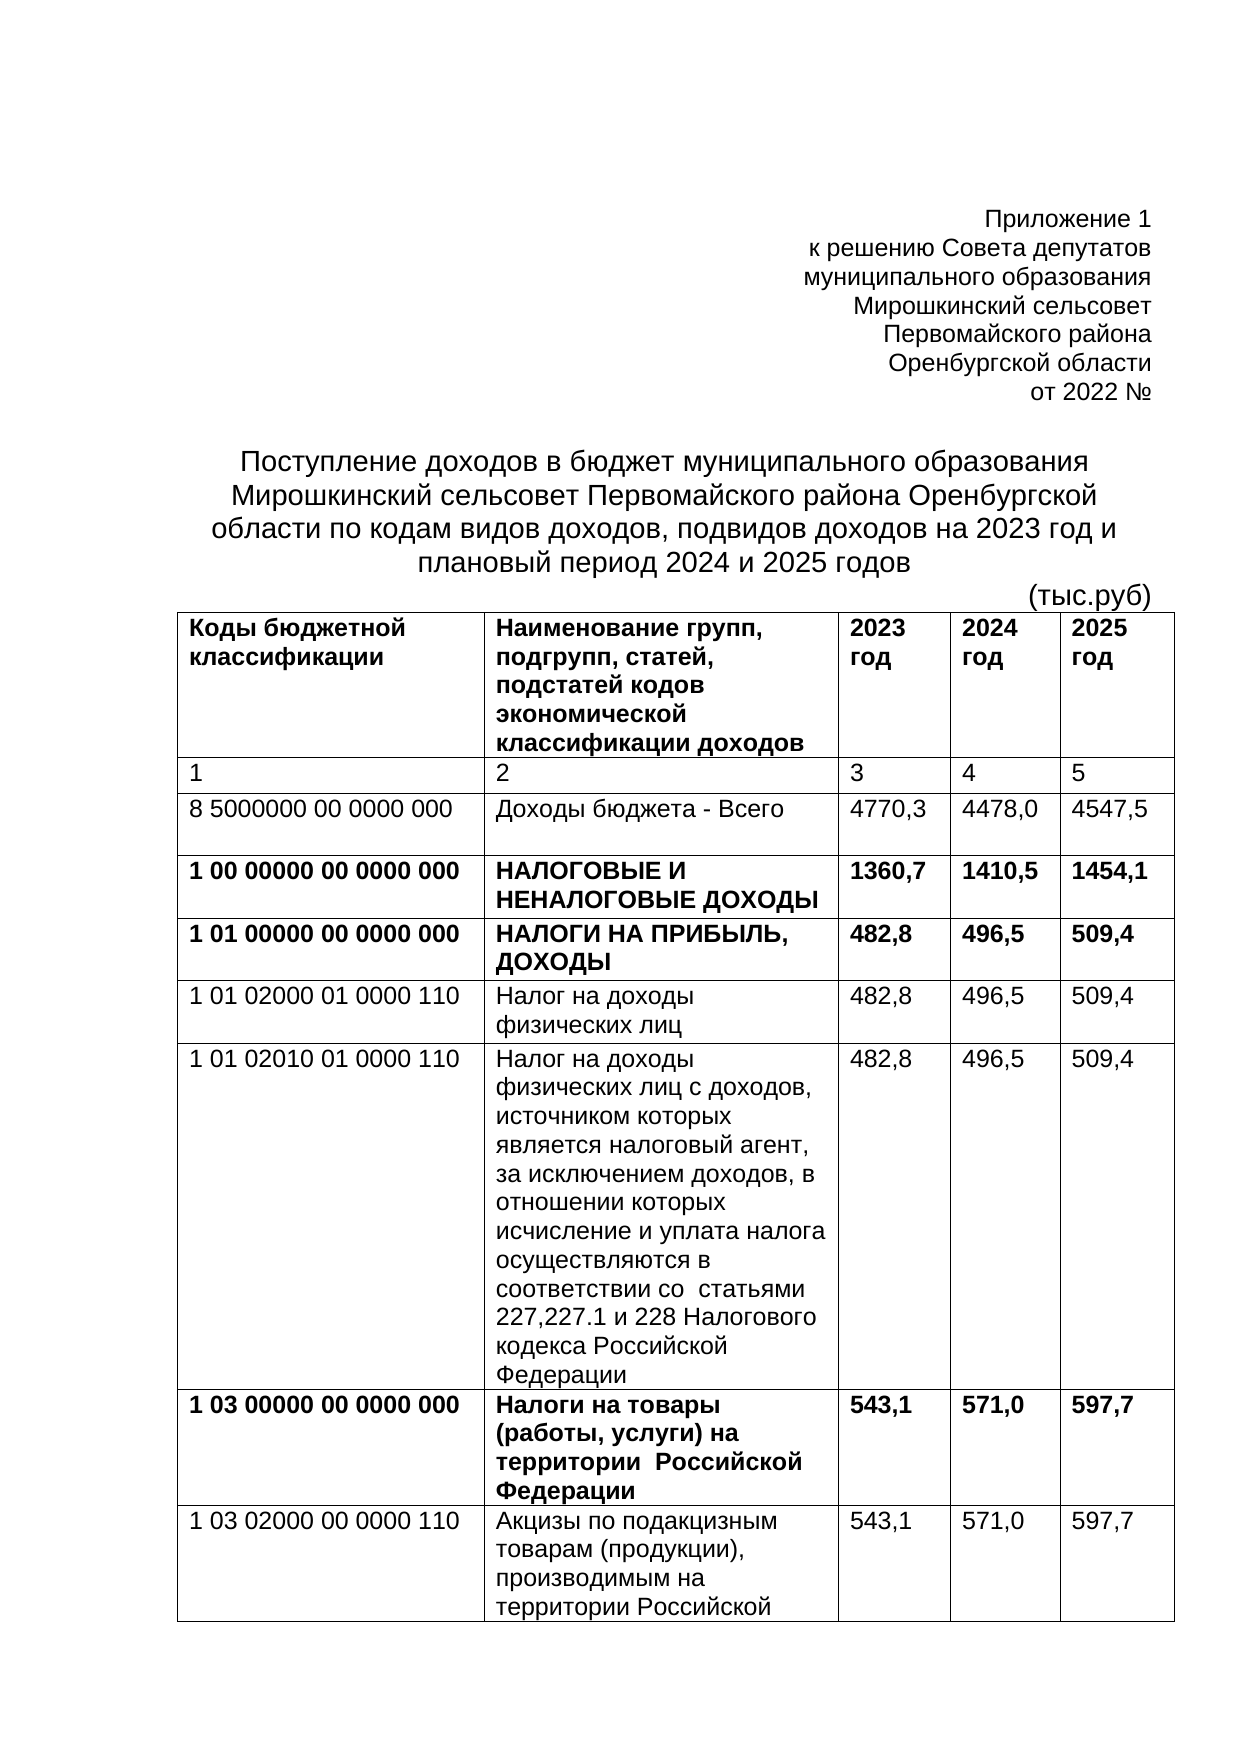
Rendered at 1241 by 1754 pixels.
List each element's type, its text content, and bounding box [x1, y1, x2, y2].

table_cell 1 03 00000 00 0000 000 [178, 1390, 484, 1504]
table_cell 4478,0 [951, 794, 1060, 855]
table_cell Налог на доходы физических лиц с доходов, источником которых является налоговый агент, за исключением доходов, в отношении которых исчисление и уплата налога осуществляются в соответствии со статьями 227,227.1 и 228 Налогового кодекса Российской Федерации [485, 1044, 838, 1388]
table_header 2025 год [1061, 613, 1174, 757]
table_cell 1360,7 [839, 856, 950, 917]
text (тыс.руб) [177, 578, 1152, 612]
table_cell Налог на доходы физических лиц [485, 981, 838, 1042]
table_cell 571,0 [951, 1390, 1060, 1504]
table_cell 543,1 [839, 1506, 950, 1621]
table_cell 509,4 [1061, 919, 1174, 980]
table_header 2023 год [839, 613, 950, 757]
text Поступление доходов в бюджет муниципального образования Мирошкинский сельсовет Первомайского района Оренбургской области по кодам видов доходов, подвидов доходов на 2023 год и плановый период 2024 и 2025 годов [177, 444, 1152, 578]
table_cell 509,4 [1061, 981, 1174, 1042]
table_cell 496,5 [951, 1044, 1060, 1388]
text к решению Совета депутатов [177, 233, 1152, 262]
table_header Коды бюджетной классификации [178, 613, 484, 757]
table_cell 1 01 00000 00 0000 000 [178, 919, 484, 980]
table_cell 1 00 00000 00 0000 000 [178, 856, 484, 917]
table_cell 1 01 02000 01 0000 110 [178, 981, 484, 1042]
table_cell 4547,5 [1061, 794, 1174, 855]
table_cell 543,1 [839, 1390, 950, 1504]
table_cell Налоги на товары (работы, услуги) на территории Российской Федерации [485, 1390, 838, 1504]
table_cell 1410,5 [951, 856, 1060, 917]
table_cell 1 [178, 758, 484, 792]
table_cell 496,5 [951, 981, 1060, 1042]
table_cell НАЛОГОВЫЕ И НЕНАЛОГОВЫЕ ДОХОДЫ [485, 856, 838, 917]
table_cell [485, 1506, 838, 1621]
table_cell 2 [485, 758, 838, 792]
text от 2022 № [177, 377, 1152, 406]
table_cell 4770,3 [839, 794, 950, 855]
text Приложение 1 [177, 204, 1152, 233]
table_cell 496,5 [951, 919, 1060, 980]
table_cell 1454,1 [1061, 856, 1174, 917]
table_cell 482,8 [839, 1044, 950, 1388]
table_header 2024 год [951, 613, 1060, 757]
table_cell 597,7 [1061, 1390, 1174, 1504]
table_cell 597,7 [1061, 1506, 1174, 1621]
table_cell НАЛОГИ НА ПРИБЫЛЬ, ДОХОДЫ [485, 919, 838, 980]
table_cell 509,4 [1061, 1044, 1174, 1388]
text Мирошкинский сельсовет [177, 291, 1152, 319]
table_cell 5 [1061, 758, 1174, 792]
table_header Наименование групп, подгрупп, статей, подстатей кодов экономической классификации доходов [485, 613, 838, 757]
table_cell Доходы бюджета - Всего [485, 794, 838, 855]
table_cell 8 5000000 00 0000 000 [178, 794, 484, 855]
table_cell 4 [951, 758, 1060, 792]
table_cell 482,8 [839, 981, 950, 1042]
text Первомайского района [177, 319, 1152, 348]
table_cell 1 01 02010 01 0000 110 [178, 1044, 484, 1388]
text муниципального образования [177, 262, 1152, 291]
text Оренбургской области [177, 348, 1152, 377]
table_cell 482,8 [839, 919, 950, 980]
table_cell 571,0 [951, 1506, 1060, 1621]
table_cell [178, 1506, 484, 1621]
table_cell 3 [839, 758, 950, 792]
